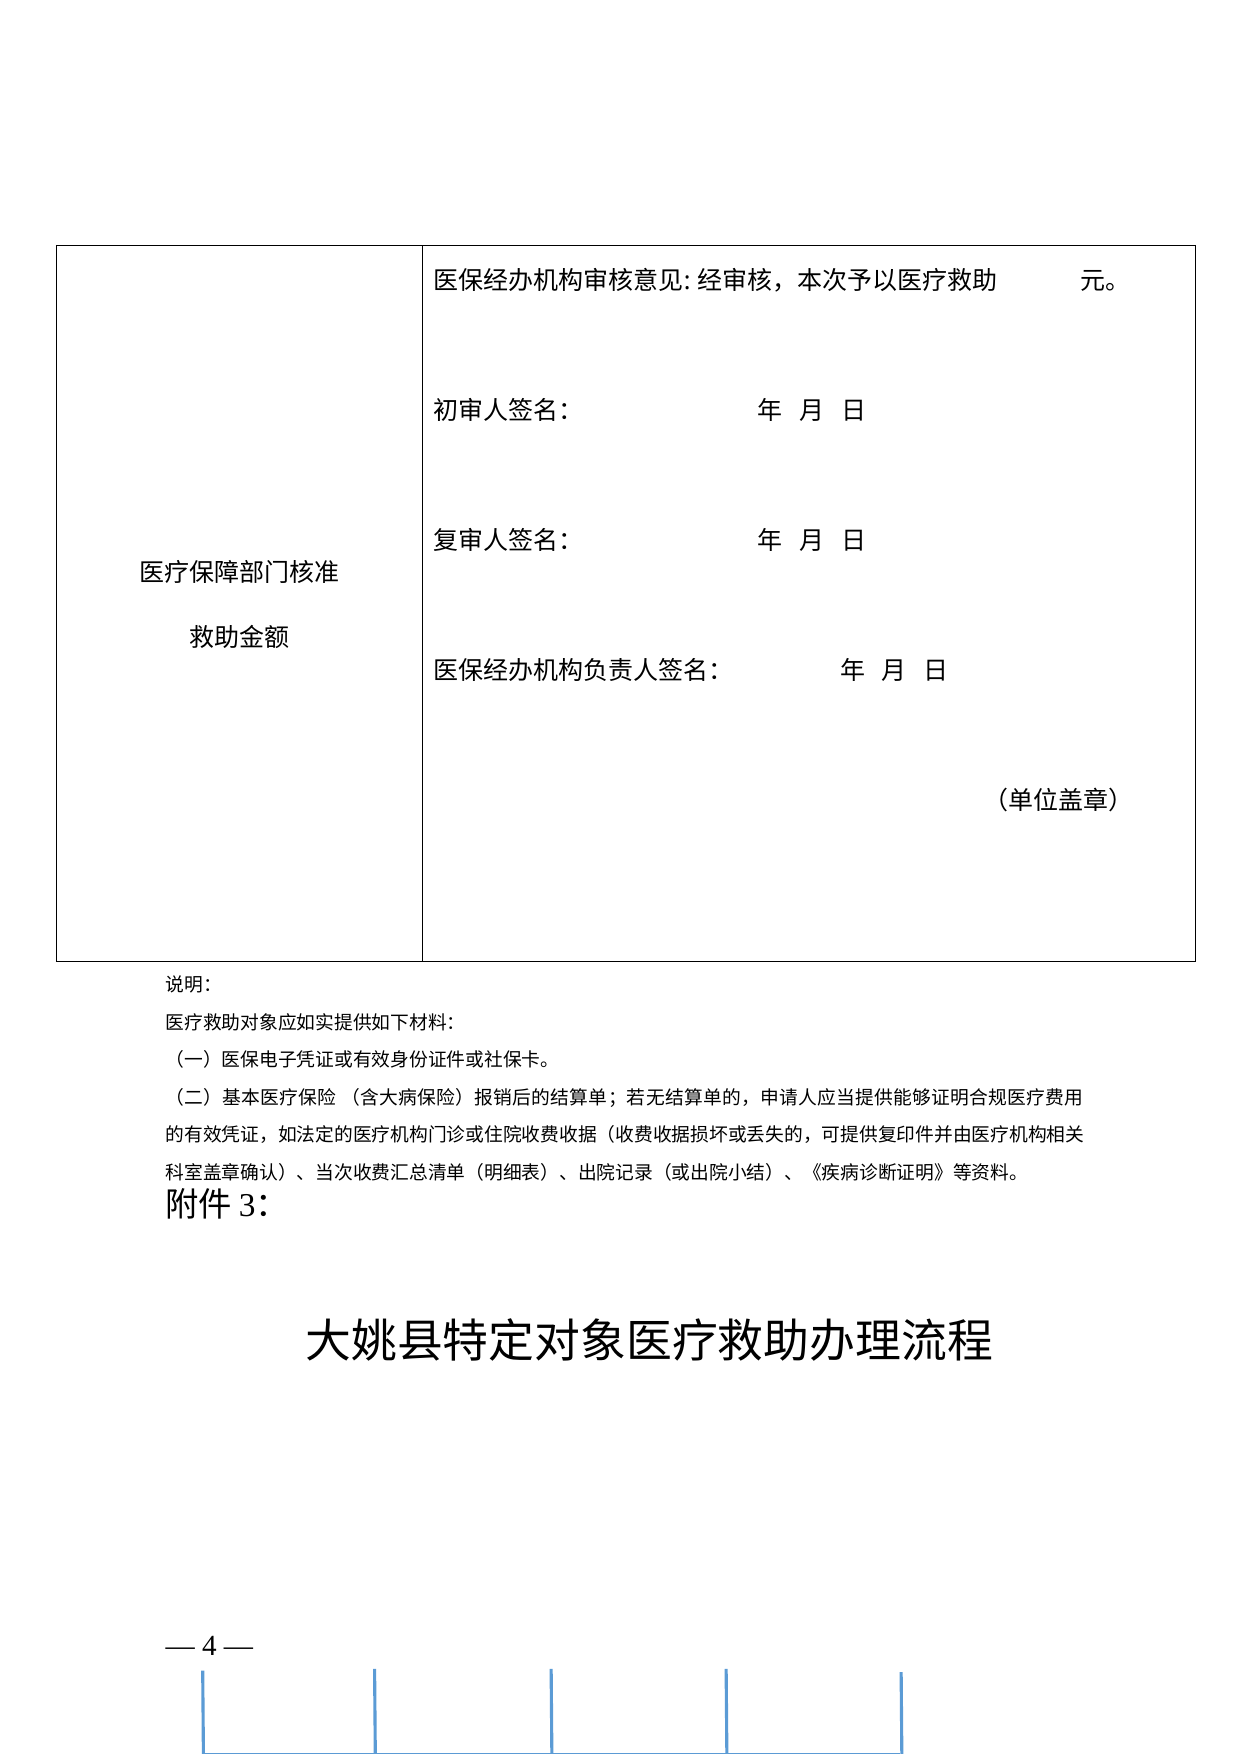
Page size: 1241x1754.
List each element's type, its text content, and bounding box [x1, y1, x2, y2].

table_cell 医保经办机构审核意见: 经审核，本次予以医疗救助 元。 初审人签名： 年 月 日 复审人签名： 年 月 日 医保经办机构负责人签名： 年 月 日 （单位盖章） [423, 246, 1195, 961]
text 医疗救助对象应如实提供如下材料： [165, 999, 1087, 1037]
text （一）医保电子凭证或有效身份证件或社保卡。 [165, 1037, 1087, 1074]
text 说明： [165, 962, 1087, 999]
text 附件3： [165, 1187, 1087, 1224]
table_cell 医疗保障部门核准 救助金额 [57, 246, 422, 961]
text （二）基本医疗保险 （含大病保险）报销后的结算单；若无结算单的，申请人应当提供能够证明合规医疗费用的有效凭证，如法定的医疗机构门诊或住院收费收据（收费收据损坏或丢失的，可提供复印件并由医疗机构相关科室盖章确认）、当次收费汇总清单（明细表）、出院记录（或出院小结）、《疾病诊断证明》等资料。 [165, 1074, 1087, 1187]
text 大姚县特定对象医疗救助办理流程 [165, 1289, 1087, 1387]
